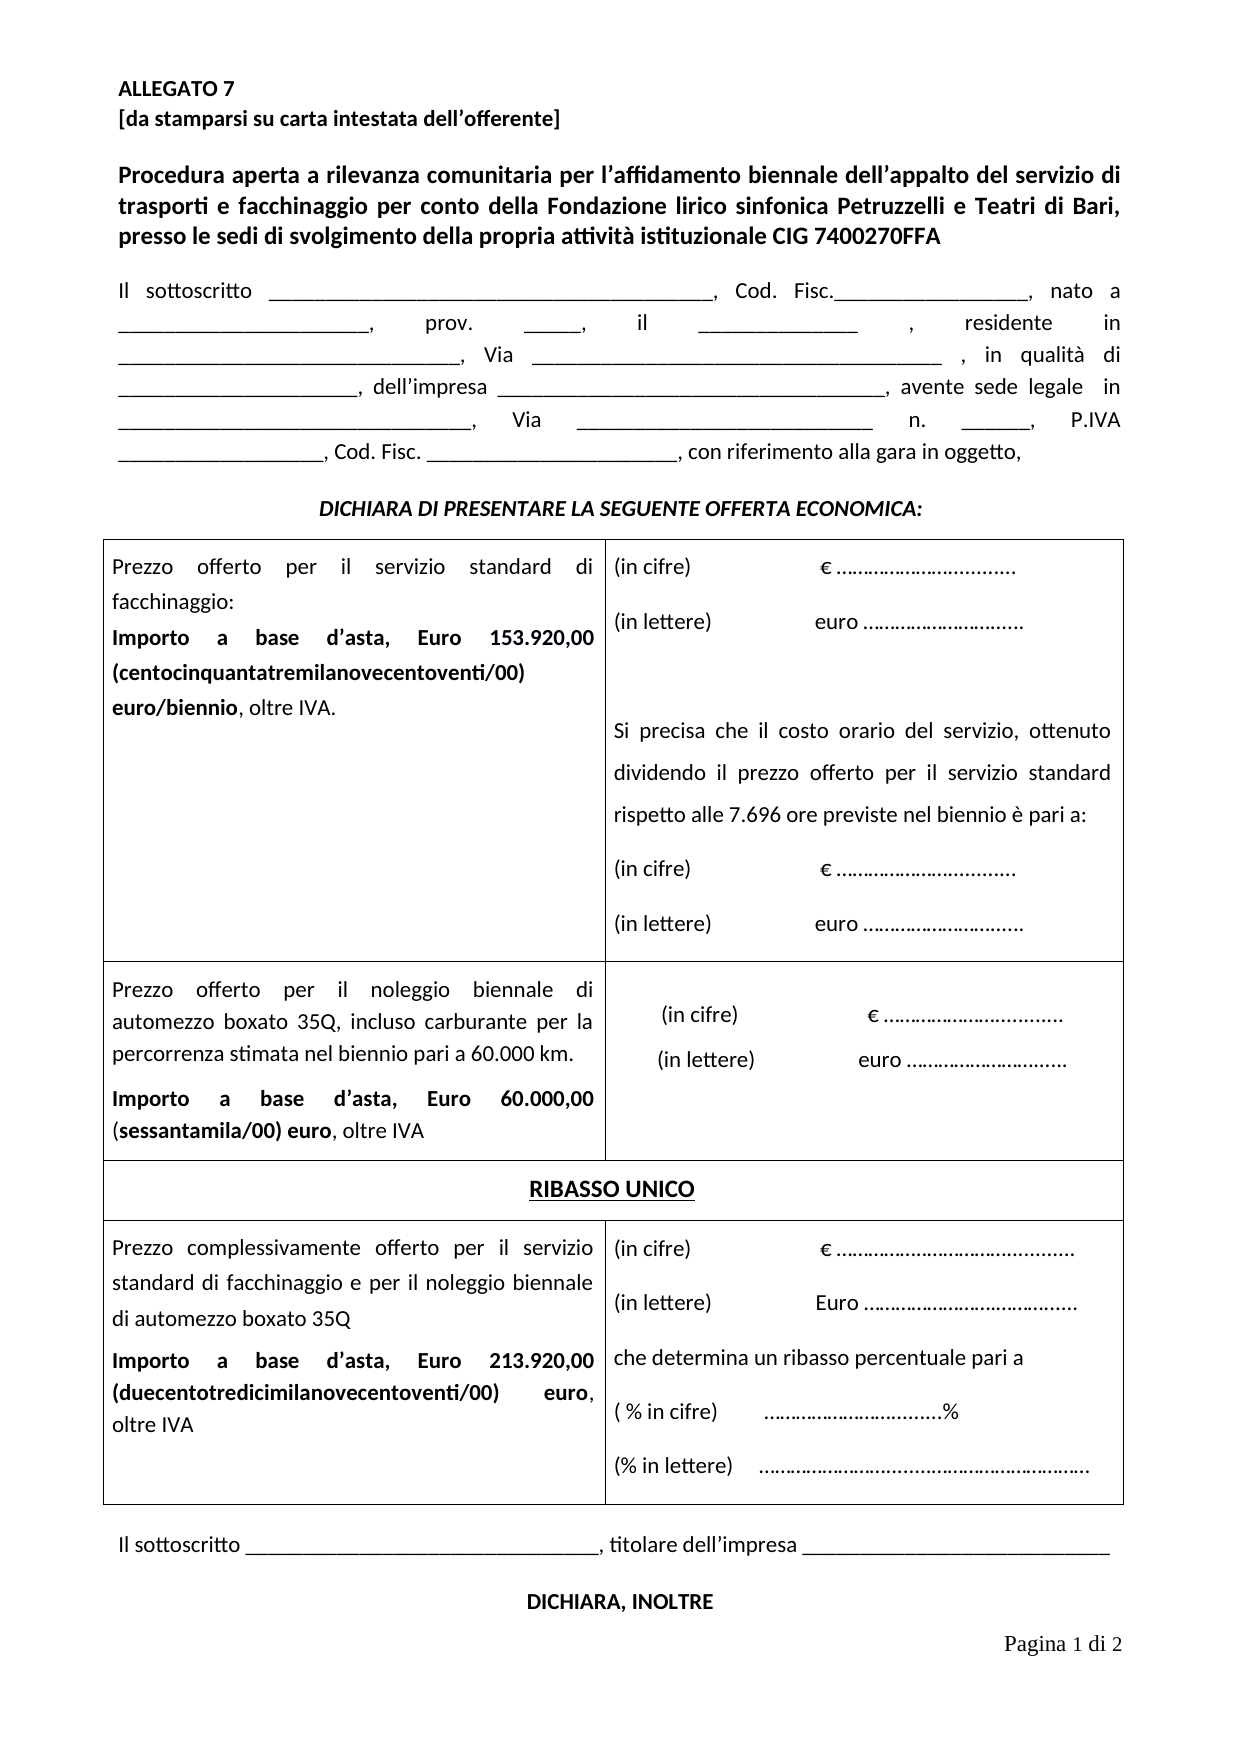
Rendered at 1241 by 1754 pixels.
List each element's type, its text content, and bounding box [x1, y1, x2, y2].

table_header Prezzo offerto per il servizio standard di facchinaggio: Importo a base d’asta, Euro 153.920,00 (centocinquantatremilanovecentoventi/00) euro/biennio, oltre IVA. [104, 540, 605, 961]
text DICHIARA DI PRESENTARE LA SEGUENTE OFFERTA ECONOMICA: [120, 494, 1122, 522]
text Il sottoscritto _______________________________, titolare dell’impresa ___________________________ [118, 1530, 1122, 1558]
table_cell RIBASSO UNICO [104, 1161, 1123, 1220]
text Il sottoscritto _______________________________________, Cod. Fisc._________________, nato a ______________________, prov. _____, il ______________ , residente in ______________________________, Via ____________________________________ , in qualità di _____________________, dell’impresa __________________________________, avente sede legale in _______________________________, Via __________________________ n. ______, P.IVA __________________, Cod. Fisc. ______________________, con riferimento alla gara in oggetto, [118, 276, 1122, 465]
table_cell (in cifre) € ……………..……………............ (in lettere) Euro …………………….………...... che determina un ribasso percentuale pari a ( % in cifre) …………………….........% (% in lettere) ……………………........………………………… [606, 1221, 1123, 1504]
table_header (in cifre) € …………………............ (in lettere) euro ……………………...... Si precisa che il costo orario del servizio, ottenuto dividendo il prezzo offerto per il servizio standard rispetto alle 7.696 ore previste nel biennio è pari a: (in cifre) € …………………............ (in lettere) euro ……………………...... [606, 540, 1123, 961]
table_cell Prezzo complessivamente offerto per il servizio standard di facchinaggio e per il noleggio biennale di automezzo boxato 35Q Importo a base d’asta, Euro 213.920,00 (duecentotredicimilanovecentoventi/00) euro, oltre IVA [104, 1221, 605, 1504]
text DICHIARA, INOLTRE [118, 1587, 1122, 1615]
subtitle Procedura aperta a rilevanza comunitaria per l’affidamento biennale dell’appalto del servizio di trasporti e facchinaggio per conto della Fondazione lirico sinfonica Petruzzelli e Teatri di Bari, presso le sedi di svolgimento della propria attività istituzionale CIG 7400270FFA [118, 159, 1122, 251]
table_cell Prezzo offerto per il noleggio biennale di automezzo boxato 35Q, incluso carburante per la percorrenza stimata nel biennio pari a 60.000 km. Importo a base d’asta, Euro 60.000,00 (sessantamila/00) euro, oltre IVA [104, 962, 605, 1160]
table_cell (in cifre) € …………………............ (in lettere) euro ……………………...... [606, 962, 1123, 1160]
